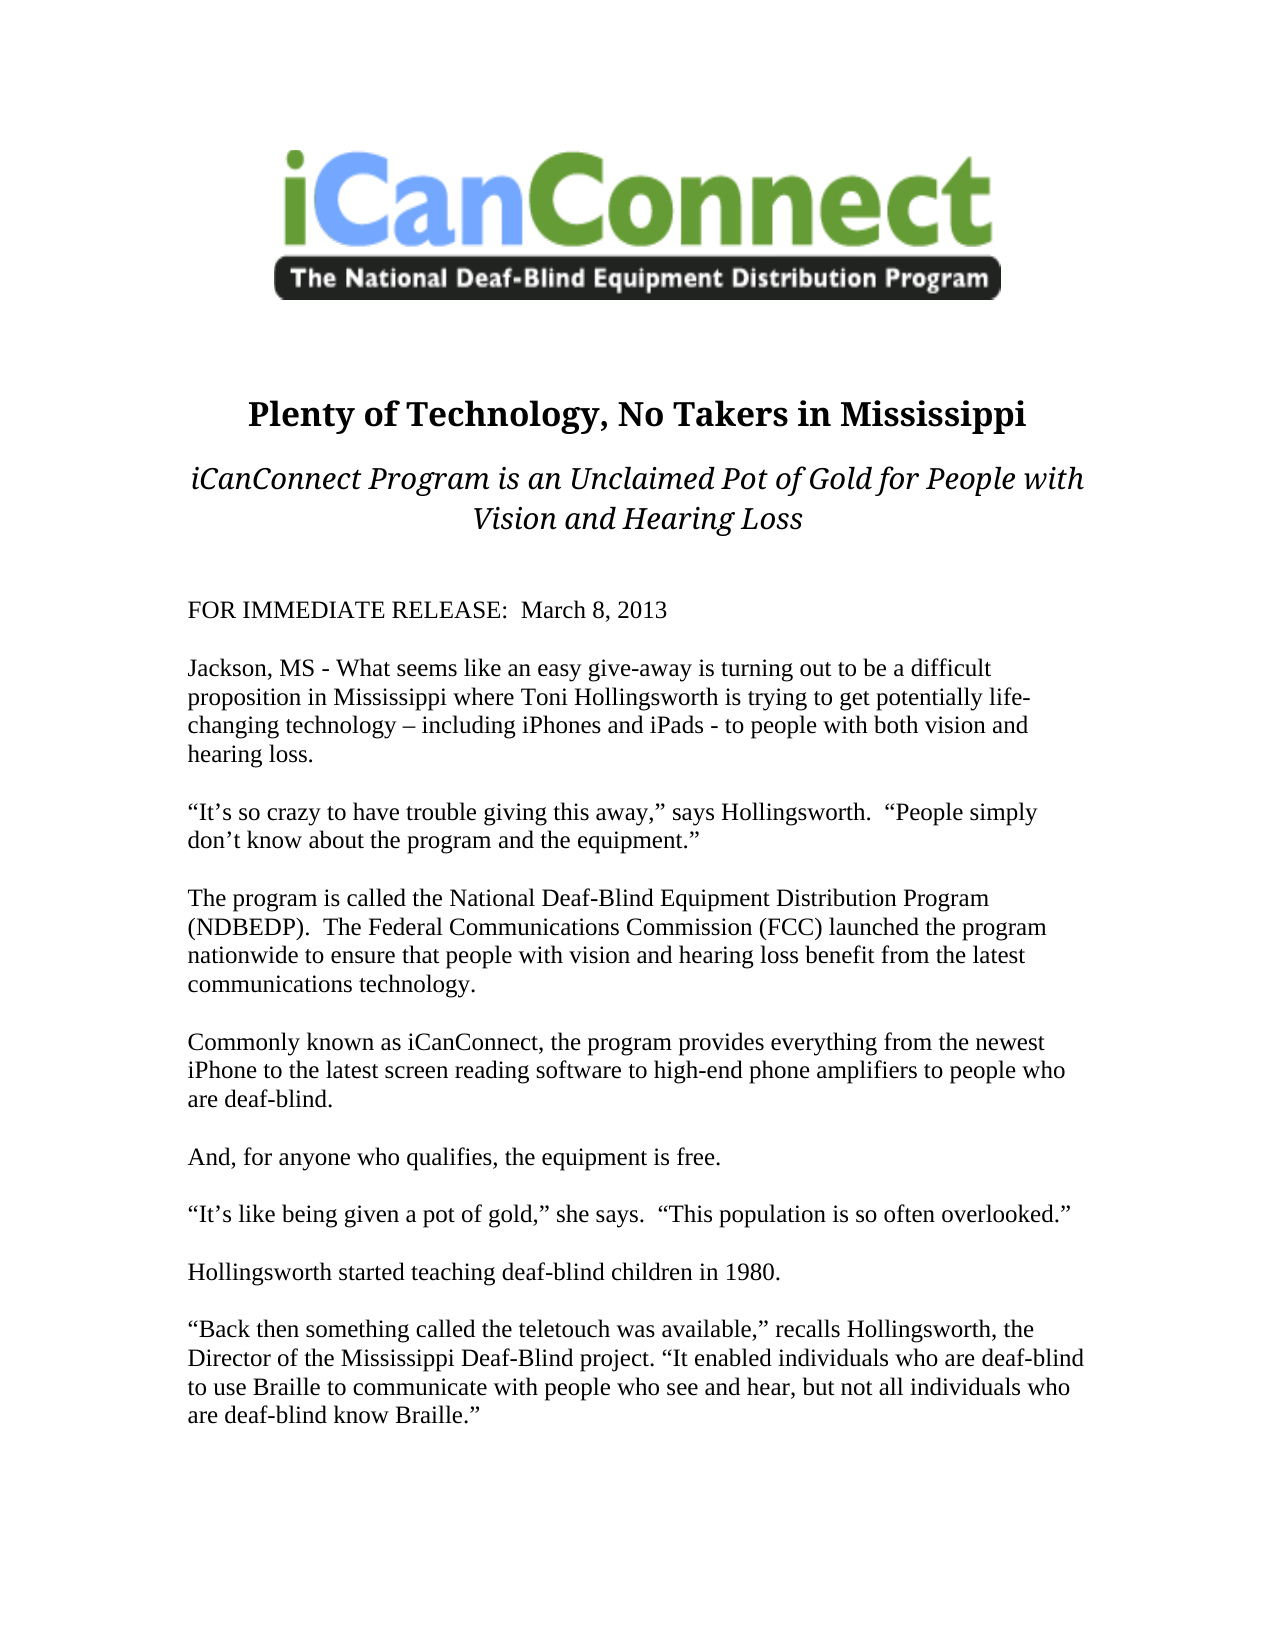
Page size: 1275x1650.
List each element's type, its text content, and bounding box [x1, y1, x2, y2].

text Jackson, MS - What seems like an easy give-away is turning out to be a difficult proposition in Mississippi where Toni Hollingsworth is trying to get potentially life-changing technology – including iPhones and iPads - to people with both vision and hearing loss. [187, 653, 1087, 768]
text And, for anyone who qualifies, the equipment is free. [187, 1142, 1087, 1170]
picture [274, 150, 1001, 300]
text The program is called the National Deaf-Blind Equipment Distribution Program (NDBEDP). The Federal Communications Commission (FCC) launched the program nationwide to ensure that people with vision and hearing loss benefit from the latest communications technology. [187, 883, 1087, 998]
text Hollingsworth started teaching deaf-blind children in 1980. [187, 1257, 1087, 1285]
text “It’s so crazy to have trouble giving this away,” says Hollingsworth. “People simply don’t know about the program and the equipment.” [187, 797, 1087, 854]
text “It’s like being given a pot of gold,” she says. “This population is so often overlooked.” [187, 1199, 1087, 1228]
text iCanConnect Program is an Unclaimed Pot of Gold for People with Vision and Hearing Loss [187, 436, 1087, 538]
text Commonly known as iCanConnect, the program provides everything from the newest iPhone to the latest screen reading software to high-end phone amplifiers to people who are deaf-blind. [187, 1027, 1087, 1113]
text Plenty of Technology, No Takers in Mississippi [187, 390, 1087, 436]
text FOR IMMEDIATE RELEASE: March 8, 2013 [187, 595, 1087, 624]
text “Back then something called the teletouch was available,” recalls Hollingsworth, the Director of the Mississippi Deaf-Blind project. “It enabled individuals who are deaf-blind to use Braille to communicate with people who see and hear, but not all individuals who are deaf-blind know Braille.” [187, 1314, 1087, 1429]
